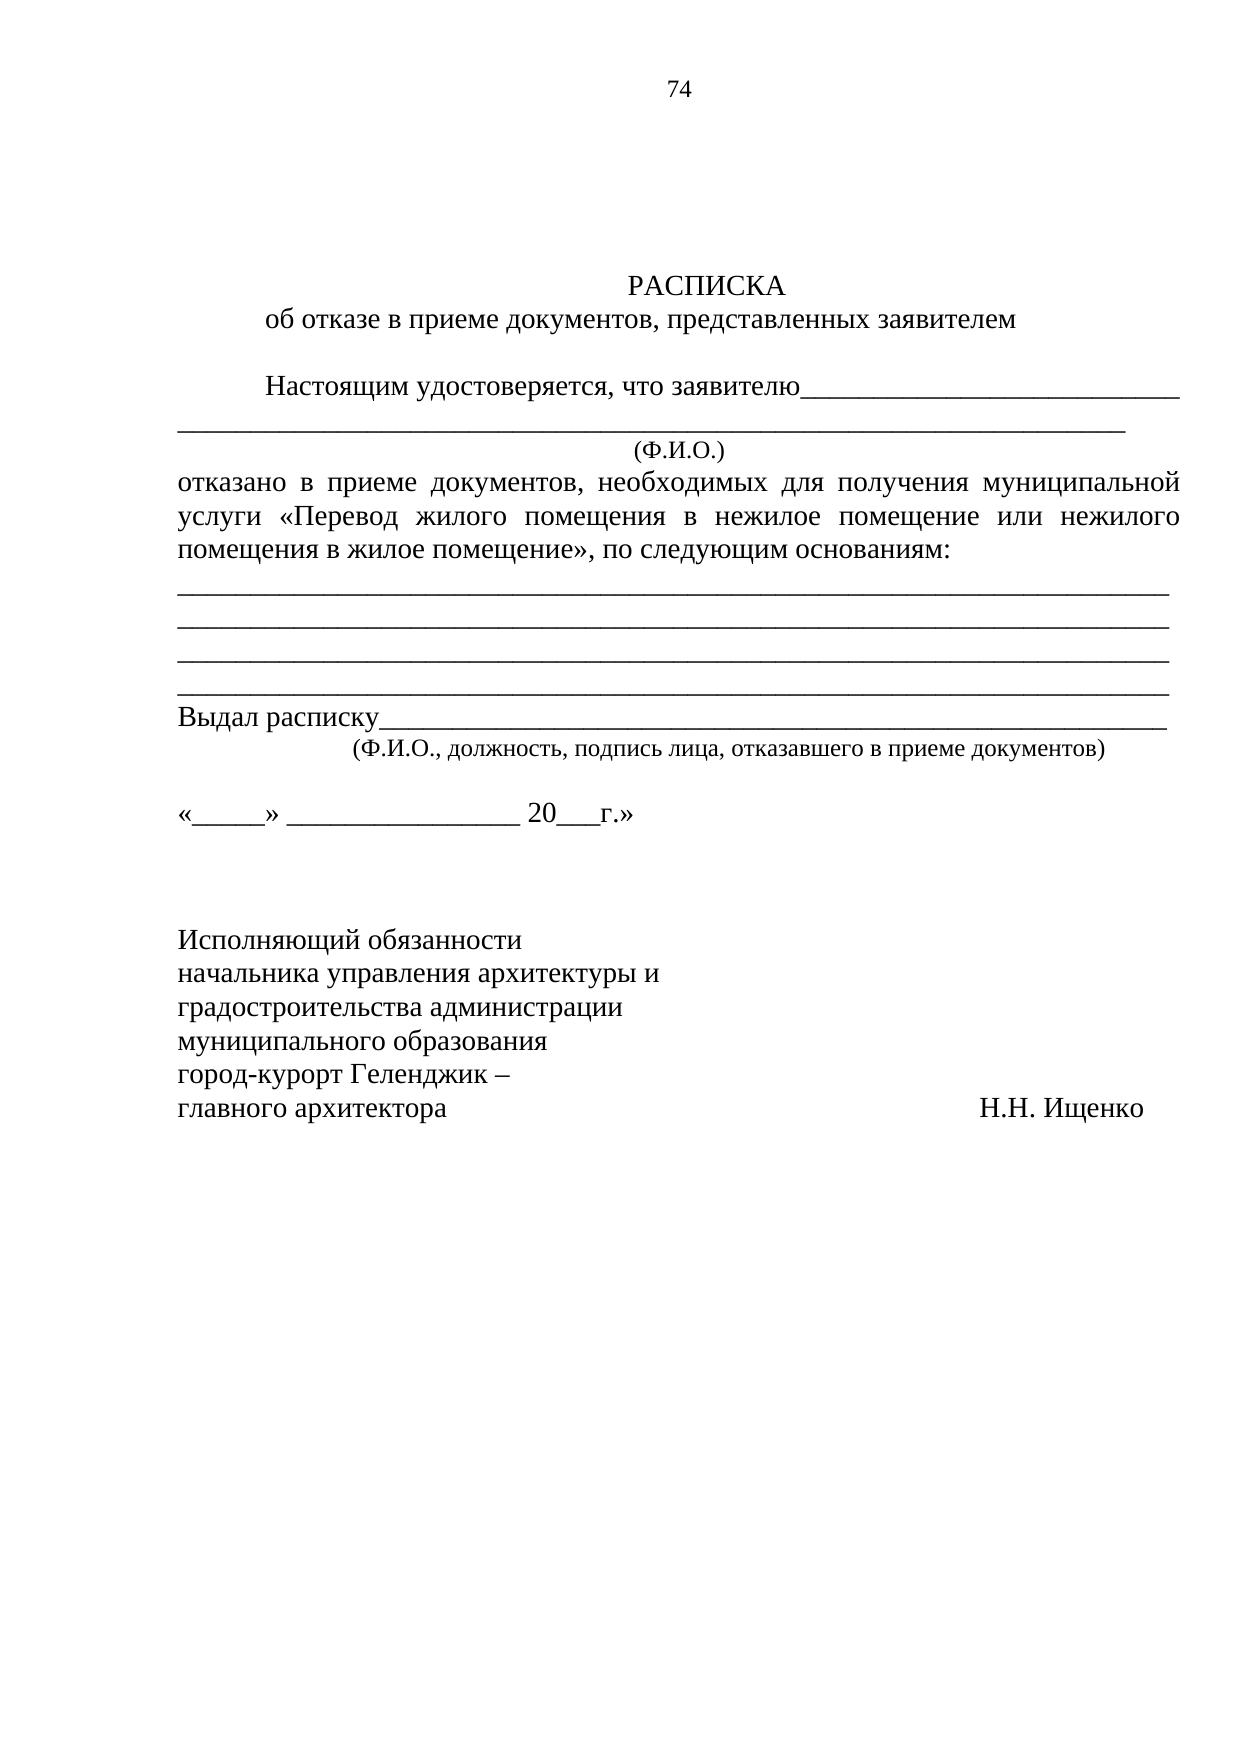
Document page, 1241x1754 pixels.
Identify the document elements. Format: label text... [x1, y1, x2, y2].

text муниципального образования [177, 1023, 1181, 1056]
text город-курорт Геленджик – [177, 1056, 1181, 1090]
text Настоящим удостоверяется, что заявителю__________________________ [177, 368, 1181, 402]
text ____________________________________________________________________ [177, 666, 1181, 699]
text Исполняющий обязанности [177, 922, 1181, 956]
text градостроительства администрации [177, 989, 1181, 1023]
text Выдал расписку______________________________________________________ [177, 699, 1181, 733]
text (Ф.И.О.) [177, 436, 1181, 464]
text «_____» ________________ 20___г.» [177, 795, 1181, 828]
text ____________________________________________________________________ [177, 598, 1181, 632]
text РАСПИСКА [177, 268, 1181, 301]
text _________________________________________________________________ [177, 402, 1181, 436]
text ____________________________________________________________________ [177, 632, 1181, 666]
text об отказе в приеме документов, представленных заявителем [177, 301, 1181, 335]
text ____________________________________________________________________ [177, 565, 1181, 598]
text отказано в приеме документов, необходимых для получения муниципальной услуги «Перевод жилого помещения в нежилое помещение или нежилого помещения в жилое помещение», по следующим основаниям: [177, 464, 1181, 565]
text (Ф.И.О., должность, подпись лица, отказавшего в приеме документов) [177, 733, 1181, 761]
text главного архитектора Н.Н. Ищенко [177, 1090, 1181, 1123]
text начальника управления архитектуры и [177, 956, 1181, 989]
